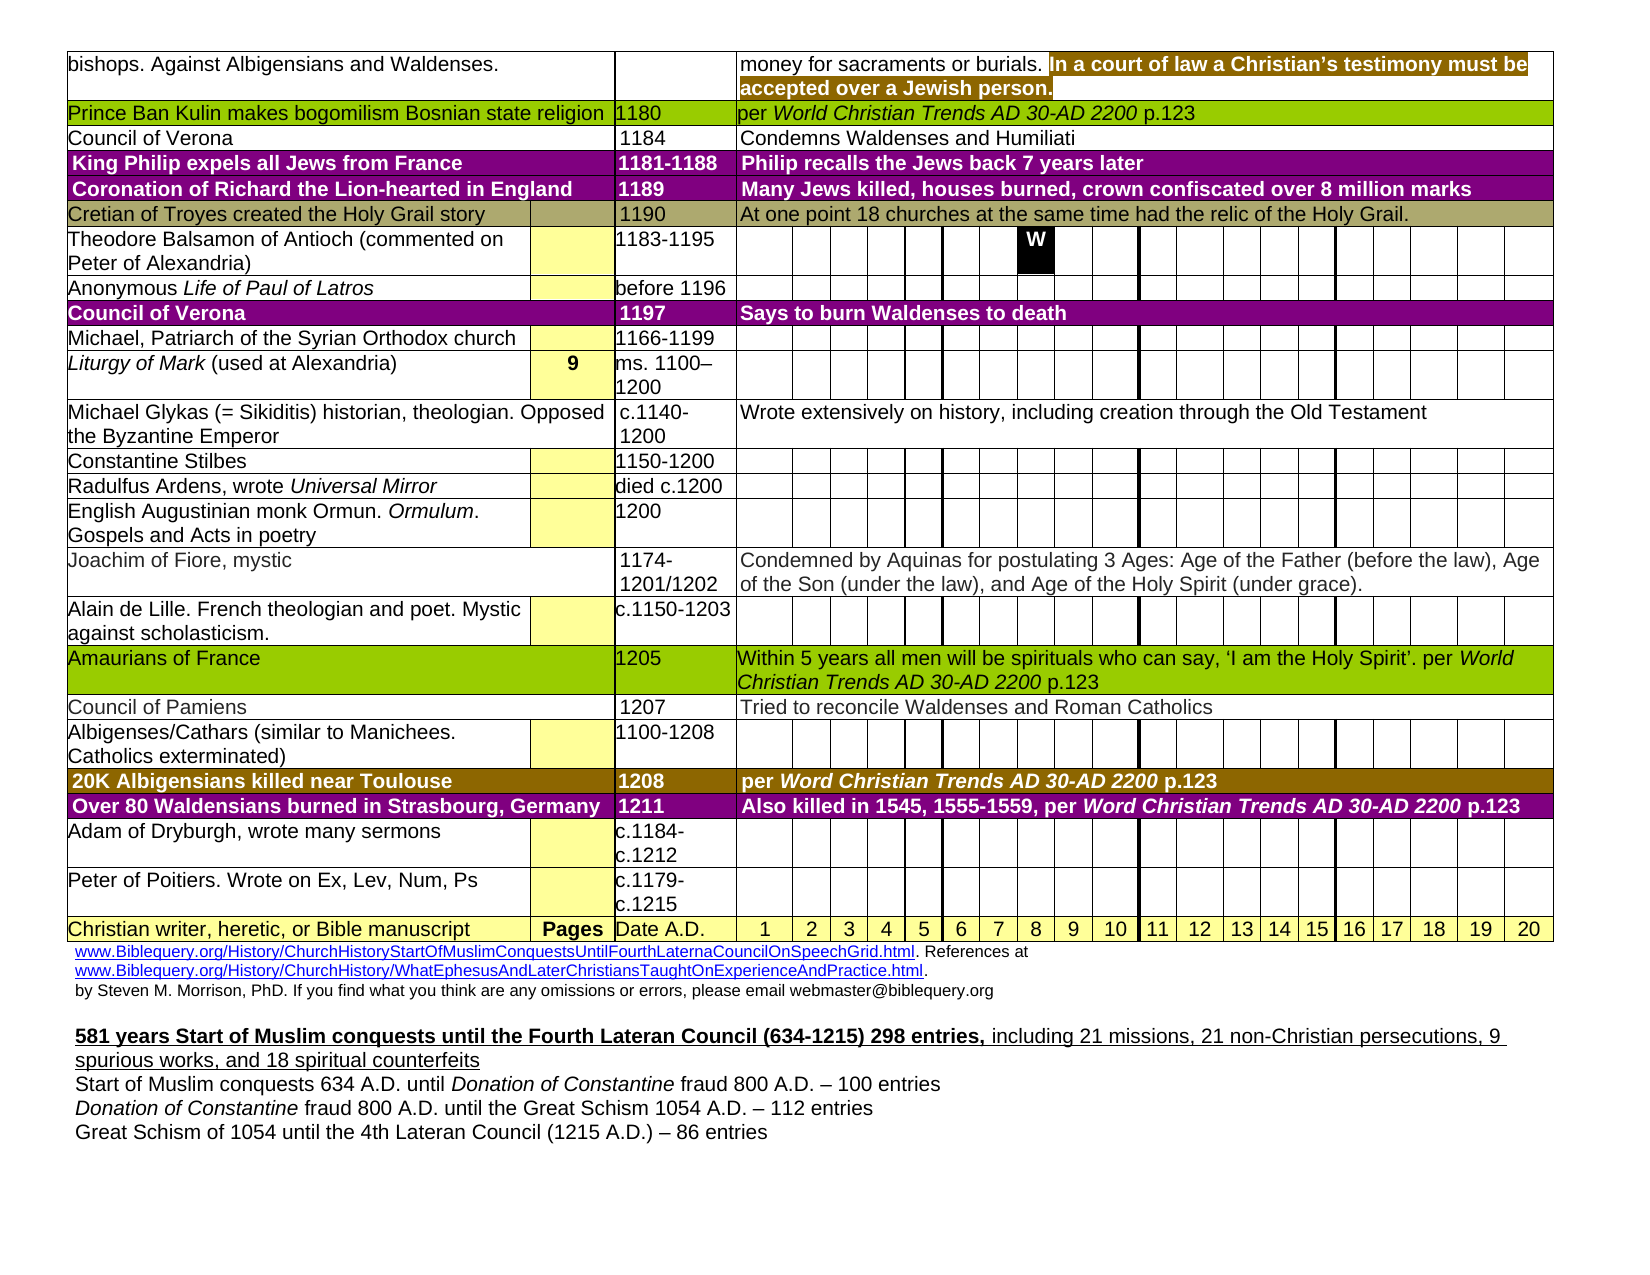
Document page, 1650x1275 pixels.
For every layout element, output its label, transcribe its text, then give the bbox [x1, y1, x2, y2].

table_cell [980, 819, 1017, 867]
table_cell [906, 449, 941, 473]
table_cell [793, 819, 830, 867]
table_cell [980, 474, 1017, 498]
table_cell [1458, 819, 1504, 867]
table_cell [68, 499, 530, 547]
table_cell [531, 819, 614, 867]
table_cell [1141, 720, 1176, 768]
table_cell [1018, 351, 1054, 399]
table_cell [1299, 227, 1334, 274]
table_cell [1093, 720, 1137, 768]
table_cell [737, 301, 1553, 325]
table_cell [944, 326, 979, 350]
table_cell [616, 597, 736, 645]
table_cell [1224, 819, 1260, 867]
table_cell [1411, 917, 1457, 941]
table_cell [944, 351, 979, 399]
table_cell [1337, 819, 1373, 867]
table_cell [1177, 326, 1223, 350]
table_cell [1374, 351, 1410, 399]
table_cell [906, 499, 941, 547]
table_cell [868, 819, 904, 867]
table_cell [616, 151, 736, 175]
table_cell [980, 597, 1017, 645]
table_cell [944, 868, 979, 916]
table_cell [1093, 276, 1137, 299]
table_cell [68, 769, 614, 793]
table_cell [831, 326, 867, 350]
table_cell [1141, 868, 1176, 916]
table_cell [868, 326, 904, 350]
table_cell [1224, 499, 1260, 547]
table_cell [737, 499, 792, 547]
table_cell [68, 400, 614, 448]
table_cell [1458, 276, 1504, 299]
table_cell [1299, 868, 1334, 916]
text Great Schism of 1054 until the 4th Lateran Council (1215 A.D.) – 86 entries [75, 1119, 1573, 1143]
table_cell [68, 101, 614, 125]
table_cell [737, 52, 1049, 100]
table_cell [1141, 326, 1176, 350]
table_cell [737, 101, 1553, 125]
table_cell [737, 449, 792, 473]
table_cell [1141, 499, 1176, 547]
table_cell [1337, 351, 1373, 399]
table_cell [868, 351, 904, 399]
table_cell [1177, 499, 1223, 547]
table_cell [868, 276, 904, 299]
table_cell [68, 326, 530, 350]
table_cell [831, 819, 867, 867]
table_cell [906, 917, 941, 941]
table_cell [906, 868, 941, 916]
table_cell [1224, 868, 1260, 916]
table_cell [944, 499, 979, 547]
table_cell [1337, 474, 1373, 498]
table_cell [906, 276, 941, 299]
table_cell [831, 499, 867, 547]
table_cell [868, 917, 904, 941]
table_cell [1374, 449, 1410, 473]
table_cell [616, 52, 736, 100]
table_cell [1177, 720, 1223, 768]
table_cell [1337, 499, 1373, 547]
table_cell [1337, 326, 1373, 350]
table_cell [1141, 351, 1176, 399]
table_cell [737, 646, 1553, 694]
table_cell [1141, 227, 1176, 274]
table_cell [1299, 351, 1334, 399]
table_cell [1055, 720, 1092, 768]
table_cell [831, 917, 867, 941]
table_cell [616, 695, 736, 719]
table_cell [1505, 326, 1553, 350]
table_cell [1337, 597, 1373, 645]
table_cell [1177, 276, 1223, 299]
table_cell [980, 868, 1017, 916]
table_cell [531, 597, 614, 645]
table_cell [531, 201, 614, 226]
text by Steven M. Morrison, PhD. If you find what you think are any omissions or errors, please email webmaster@biblequery.org [75, 980, 1573, 999]
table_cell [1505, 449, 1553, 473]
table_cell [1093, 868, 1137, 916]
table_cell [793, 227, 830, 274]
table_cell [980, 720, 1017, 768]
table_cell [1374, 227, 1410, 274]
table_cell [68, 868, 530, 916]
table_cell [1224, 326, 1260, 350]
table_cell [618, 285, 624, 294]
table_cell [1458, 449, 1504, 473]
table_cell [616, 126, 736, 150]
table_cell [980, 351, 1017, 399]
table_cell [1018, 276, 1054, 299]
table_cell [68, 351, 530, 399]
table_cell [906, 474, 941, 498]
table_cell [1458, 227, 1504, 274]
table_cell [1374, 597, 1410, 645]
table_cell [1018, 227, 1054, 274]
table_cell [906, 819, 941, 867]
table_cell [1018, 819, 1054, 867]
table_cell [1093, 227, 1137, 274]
text Start of Muslim conquests 634 A.D. until Donation of Constantine fraud 800 A.D. – 100 entries [75, 1072, 1573, 1096]
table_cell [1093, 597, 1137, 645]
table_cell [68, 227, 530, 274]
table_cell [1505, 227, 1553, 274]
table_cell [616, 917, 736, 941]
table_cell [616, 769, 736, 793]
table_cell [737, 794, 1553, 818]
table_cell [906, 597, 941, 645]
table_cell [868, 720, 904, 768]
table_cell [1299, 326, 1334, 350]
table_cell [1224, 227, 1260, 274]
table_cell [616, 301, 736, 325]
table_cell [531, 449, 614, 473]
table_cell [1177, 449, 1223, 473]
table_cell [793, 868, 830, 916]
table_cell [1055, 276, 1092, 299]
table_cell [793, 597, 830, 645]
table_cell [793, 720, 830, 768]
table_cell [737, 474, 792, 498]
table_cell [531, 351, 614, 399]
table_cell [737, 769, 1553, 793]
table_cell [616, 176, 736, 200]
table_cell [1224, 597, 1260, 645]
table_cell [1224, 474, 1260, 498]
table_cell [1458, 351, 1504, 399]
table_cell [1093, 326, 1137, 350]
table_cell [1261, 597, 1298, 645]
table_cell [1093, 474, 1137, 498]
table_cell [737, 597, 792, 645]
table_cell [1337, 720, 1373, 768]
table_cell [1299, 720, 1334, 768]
text Donation of Constantine fraud 800 A.D. until the Great Schism 1054 A.D. – 112 entries [75, 1096, 1573, 1119]
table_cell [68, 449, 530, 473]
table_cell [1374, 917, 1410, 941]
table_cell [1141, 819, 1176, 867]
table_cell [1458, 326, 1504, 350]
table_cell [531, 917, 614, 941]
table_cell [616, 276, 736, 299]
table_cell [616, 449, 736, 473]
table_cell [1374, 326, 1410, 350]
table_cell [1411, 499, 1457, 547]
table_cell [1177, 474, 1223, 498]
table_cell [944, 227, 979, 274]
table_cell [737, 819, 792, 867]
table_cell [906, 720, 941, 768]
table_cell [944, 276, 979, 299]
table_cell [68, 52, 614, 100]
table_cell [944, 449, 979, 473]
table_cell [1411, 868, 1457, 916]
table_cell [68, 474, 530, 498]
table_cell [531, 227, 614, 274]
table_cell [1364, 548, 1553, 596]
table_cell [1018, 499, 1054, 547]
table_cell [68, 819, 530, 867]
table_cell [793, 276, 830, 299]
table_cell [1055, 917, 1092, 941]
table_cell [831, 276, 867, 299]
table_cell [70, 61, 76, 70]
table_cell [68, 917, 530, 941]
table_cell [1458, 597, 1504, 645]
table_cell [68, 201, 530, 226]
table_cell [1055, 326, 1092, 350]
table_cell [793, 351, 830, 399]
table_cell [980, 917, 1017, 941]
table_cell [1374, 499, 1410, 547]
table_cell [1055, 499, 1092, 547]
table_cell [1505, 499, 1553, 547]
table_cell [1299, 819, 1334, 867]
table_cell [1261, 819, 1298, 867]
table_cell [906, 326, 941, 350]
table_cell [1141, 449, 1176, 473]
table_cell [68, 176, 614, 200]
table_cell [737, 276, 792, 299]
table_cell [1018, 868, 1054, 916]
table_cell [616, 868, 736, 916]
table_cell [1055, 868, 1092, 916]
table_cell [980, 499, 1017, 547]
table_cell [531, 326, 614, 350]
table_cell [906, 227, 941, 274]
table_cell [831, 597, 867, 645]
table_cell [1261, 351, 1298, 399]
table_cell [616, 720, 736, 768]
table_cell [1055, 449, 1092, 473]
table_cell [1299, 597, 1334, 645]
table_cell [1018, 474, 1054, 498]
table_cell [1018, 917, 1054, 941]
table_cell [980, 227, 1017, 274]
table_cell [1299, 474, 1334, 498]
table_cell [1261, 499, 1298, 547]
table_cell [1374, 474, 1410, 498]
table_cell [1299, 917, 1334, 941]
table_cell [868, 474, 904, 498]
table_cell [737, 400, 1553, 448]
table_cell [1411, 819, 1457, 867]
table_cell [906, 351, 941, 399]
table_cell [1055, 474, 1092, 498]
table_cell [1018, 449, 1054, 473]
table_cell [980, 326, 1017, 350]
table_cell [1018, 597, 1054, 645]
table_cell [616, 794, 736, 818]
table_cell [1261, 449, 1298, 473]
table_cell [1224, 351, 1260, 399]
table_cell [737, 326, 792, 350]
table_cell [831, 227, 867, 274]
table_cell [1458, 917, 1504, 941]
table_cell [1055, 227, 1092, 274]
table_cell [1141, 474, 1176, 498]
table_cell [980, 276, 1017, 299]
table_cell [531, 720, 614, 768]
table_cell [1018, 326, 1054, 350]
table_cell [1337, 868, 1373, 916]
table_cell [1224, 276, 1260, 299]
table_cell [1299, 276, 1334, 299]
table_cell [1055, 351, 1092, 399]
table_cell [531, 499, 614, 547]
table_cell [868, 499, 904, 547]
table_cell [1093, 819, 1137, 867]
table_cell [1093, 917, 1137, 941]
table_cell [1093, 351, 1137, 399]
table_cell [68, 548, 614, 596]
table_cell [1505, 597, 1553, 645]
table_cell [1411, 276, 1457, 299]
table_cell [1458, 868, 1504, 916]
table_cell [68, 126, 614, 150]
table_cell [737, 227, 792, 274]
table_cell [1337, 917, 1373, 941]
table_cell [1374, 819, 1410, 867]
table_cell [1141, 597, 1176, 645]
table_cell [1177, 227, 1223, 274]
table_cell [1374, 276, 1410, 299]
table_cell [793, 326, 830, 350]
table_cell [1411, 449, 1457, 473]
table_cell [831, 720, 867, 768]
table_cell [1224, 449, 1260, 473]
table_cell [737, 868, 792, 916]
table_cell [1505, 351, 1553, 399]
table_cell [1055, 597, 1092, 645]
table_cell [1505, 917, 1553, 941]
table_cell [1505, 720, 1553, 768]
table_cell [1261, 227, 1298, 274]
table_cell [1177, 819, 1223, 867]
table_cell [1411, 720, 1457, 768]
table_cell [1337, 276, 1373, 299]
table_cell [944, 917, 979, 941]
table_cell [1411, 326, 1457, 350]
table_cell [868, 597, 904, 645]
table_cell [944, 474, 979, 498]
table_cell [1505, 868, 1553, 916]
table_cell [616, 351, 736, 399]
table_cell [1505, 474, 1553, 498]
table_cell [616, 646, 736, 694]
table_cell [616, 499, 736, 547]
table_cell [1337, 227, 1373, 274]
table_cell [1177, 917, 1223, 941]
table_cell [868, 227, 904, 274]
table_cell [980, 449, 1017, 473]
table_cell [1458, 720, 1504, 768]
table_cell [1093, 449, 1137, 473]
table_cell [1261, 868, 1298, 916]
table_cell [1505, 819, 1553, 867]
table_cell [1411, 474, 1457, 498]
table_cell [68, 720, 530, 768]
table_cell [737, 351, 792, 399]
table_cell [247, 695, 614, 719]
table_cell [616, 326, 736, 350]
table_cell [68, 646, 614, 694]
text www.Biblequery.org/History/ChurchHistoryStartOfMuslimConquestsUntilFourthLaternaCouncilOnSpeechGrid.html. References at www.Biblequery.org/History/ChurchHistory/WhatEphesusAndLaterChristiansTaughtOnExperienceAndPractice.html. [75, 942, 1573, 980]
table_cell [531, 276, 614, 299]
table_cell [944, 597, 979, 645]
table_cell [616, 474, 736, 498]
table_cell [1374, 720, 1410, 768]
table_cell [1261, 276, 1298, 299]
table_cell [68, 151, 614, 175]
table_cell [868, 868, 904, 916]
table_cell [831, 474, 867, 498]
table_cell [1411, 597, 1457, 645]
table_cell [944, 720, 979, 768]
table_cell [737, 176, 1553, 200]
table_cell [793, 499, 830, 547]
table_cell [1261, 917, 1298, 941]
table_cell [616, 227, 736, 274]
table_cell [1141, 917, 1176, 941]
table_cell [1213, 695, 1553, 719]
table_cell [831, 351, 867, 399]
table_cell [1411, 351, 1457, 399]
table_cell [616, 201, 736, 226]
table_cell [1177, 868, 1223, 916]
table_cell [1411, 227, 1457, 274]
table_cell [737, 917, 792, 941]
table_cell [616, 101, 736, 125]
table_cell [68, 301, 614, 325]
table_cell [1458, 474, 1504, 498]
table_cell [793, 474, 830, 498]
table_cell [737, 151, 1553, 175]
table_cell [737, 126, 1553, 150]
text 581 years Start of Muslim conquests until the Fourth Lateran Council (634-1215) 298 entries, including 21 missions, 21 non-Christian persecutions, 9 spurious works, and 18 spiritual counterfeits [75, 1024, 1573, 1072]
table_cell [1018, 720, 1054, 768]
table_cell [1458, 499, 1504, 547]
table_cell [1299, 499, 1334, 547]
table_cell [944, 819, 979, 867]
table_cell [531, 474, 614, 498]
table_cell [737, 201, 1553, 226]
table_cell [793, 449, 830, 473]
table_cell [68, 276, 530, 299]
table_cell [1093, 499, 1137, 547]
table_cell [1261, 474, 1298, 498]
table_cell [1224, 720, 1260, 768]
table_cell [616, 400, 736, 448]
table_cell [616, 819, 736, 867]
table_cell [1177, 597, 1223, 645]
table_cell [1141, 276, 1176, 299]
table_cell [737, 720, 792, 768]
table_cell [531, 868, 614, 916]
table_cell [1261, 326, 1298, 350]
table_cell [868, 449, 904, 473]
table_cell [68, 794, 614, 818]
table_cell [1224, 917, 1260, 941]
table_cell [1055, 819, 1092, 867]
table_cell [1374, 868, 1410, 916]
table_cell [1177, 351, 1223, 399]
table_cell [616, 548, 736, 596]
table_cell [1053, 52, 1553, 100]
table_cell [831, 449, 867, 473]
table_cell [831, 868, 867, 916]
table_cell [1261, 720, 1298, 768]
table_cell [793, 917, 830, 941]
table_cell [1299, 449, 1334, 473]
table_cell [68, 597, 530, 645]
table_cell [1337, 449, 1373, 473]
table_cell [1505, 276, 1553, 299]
